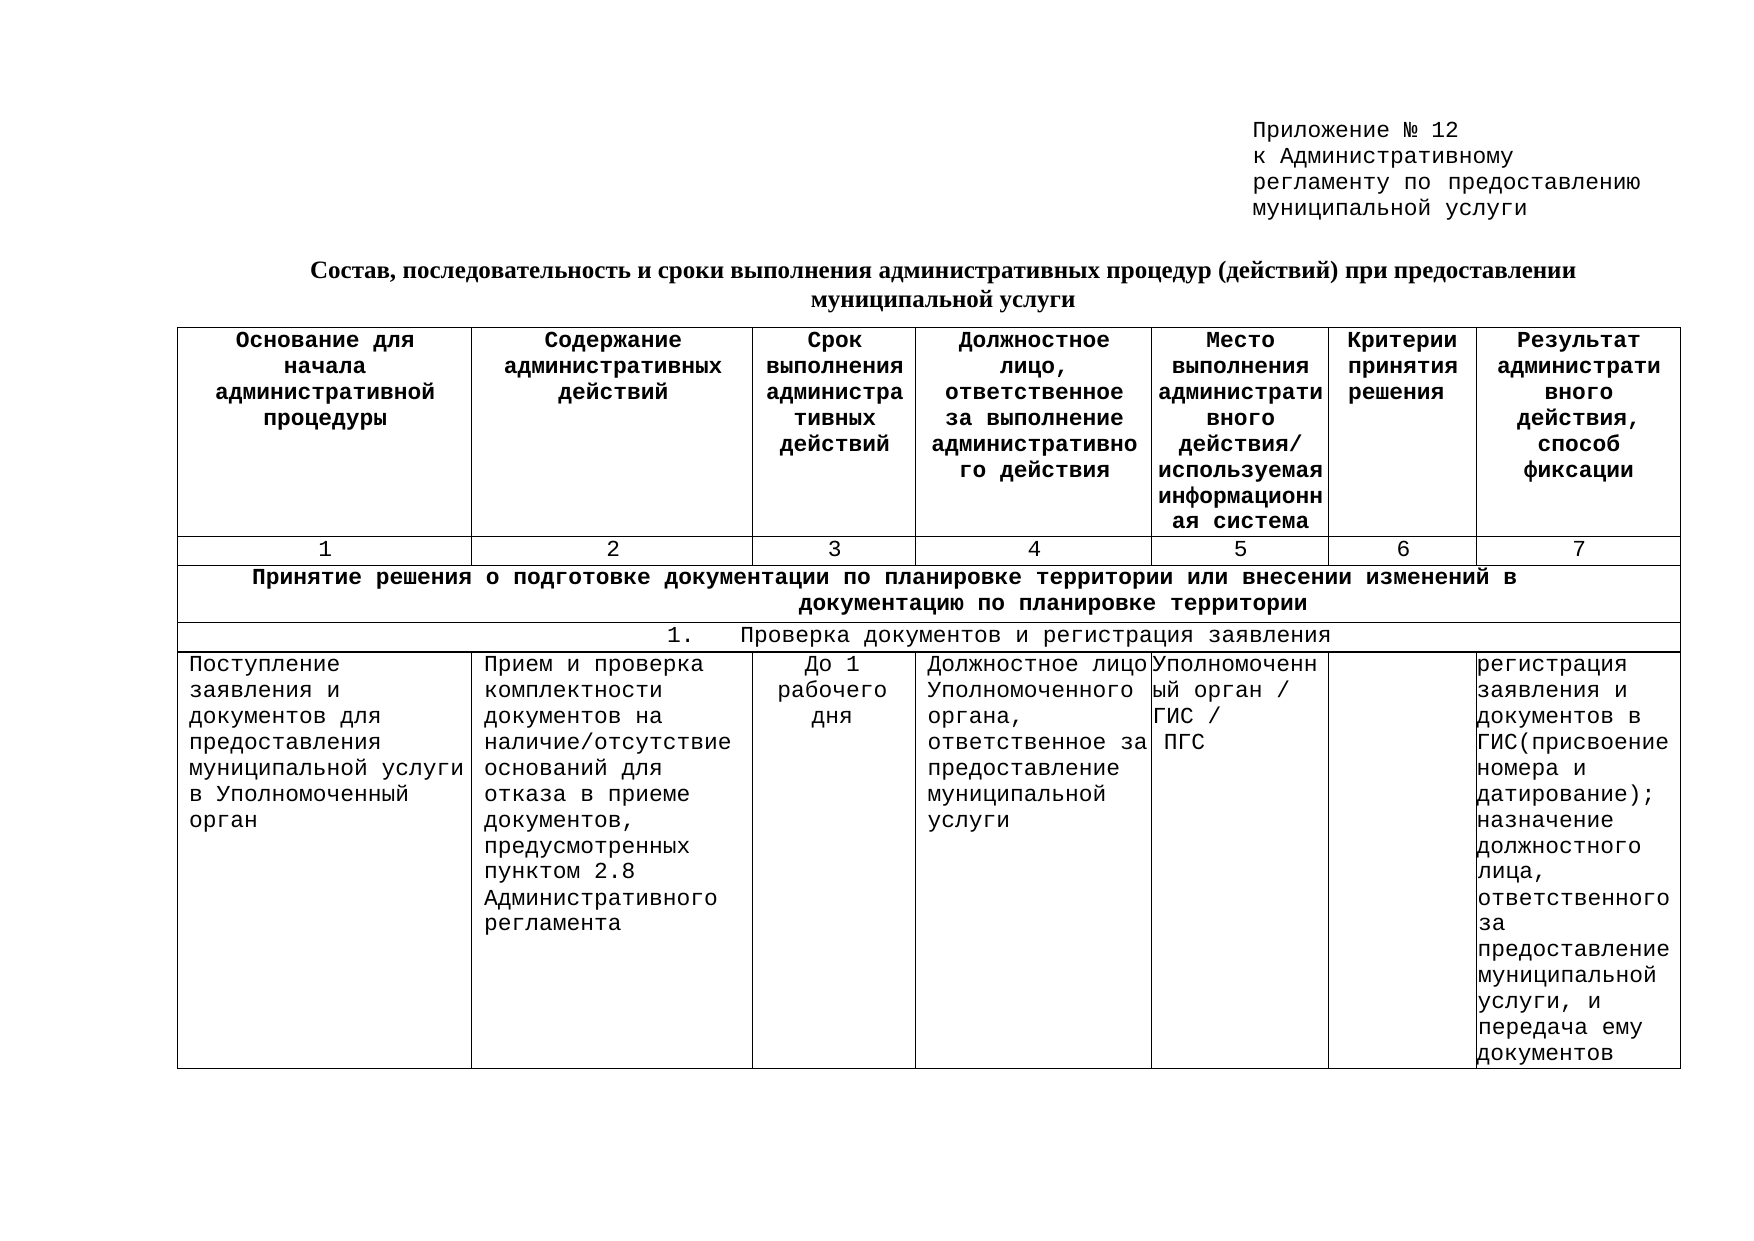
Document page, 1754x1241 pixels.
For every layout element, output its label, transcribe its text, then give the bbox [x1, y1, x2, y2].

table_cell [1329, 653, 1476, 1067]
table_cell 3 [753, 537, 915, 564]
table_cell Прием и проверка комплектности документов на наличие/отсутствие оснований для отказа в приеме документов, предусмотренных пунктом 2.8 Административного регламента [472, 653, 752, 1067]
table_cell До 1 рабочего дня [753, 653, 915, 1067]
text к Административному регламенту по предоставлению муниципальной услуги [1252, 144, 1654, 222]
table_header Критерии принятия решения [1329, 328, 1476, 536]
table_cell Принятие решения о подготовке документации по планировке территории или внесении изменений в документацию по планировке территории [178, 566, 1680, 622]
table_cell 1. Проверка документов и регистрация заявления [178, 623, 1680, 651]
table_cell Должностное лицо Уполномоченного органа, ответственное за предоставление муниципальной услуги [916, 653, 1151, 1067]
table_header Результат административного действия, способ фиксации [1477, 328, 1680, 536]
table_cell 6 [1329, 537, 1476, 564]
table_cell Уполномоченный орган / ГИС / ПГС [1152, 653, 1328, 1067]
table_cell 1 [178, 537, 471, 564]
table_cell 2 [472, 537, 752, 564]
table_cell 7 [1477, 537, 1680, 564]
table_header Место выполнения административного действия/ используемая информационная система [1152, 328, 1328, 536]
table_cell 4 [916, 537, 1151, 564]
table_header Основание для начала административной процедуры [178, 328, 471, 536]
text Приложение № 12 [1252, 118, 1665, 144]
table_header Срок выполнения административных действий [753, 328, 915, 536]
text Состав, последовательность и сроки выполнения административных процедур (действий) при предоставлении муниципальной услуги [239, 255, 1647, 313]
table_cell 5 [1152, 537, 1328, 564]
table_cell регистрация заявления и документов в ГИС(присвоение номера и датирование); назначение должностного лица, ответственного за предоставление муниципальной услуги, и передача ему документов [1477, 653, 1680, 1067]
table_header Должностное лицо, ответственное за выполнение административного действия [916, 328, 1151, 536]
table_header Содержание административных действий [472, 328, 752, 536]
table_cell Поступление заявления и документов для предоставления муниципальной услуги в Уполномоченный орган [178, 653, 471, 1067]
